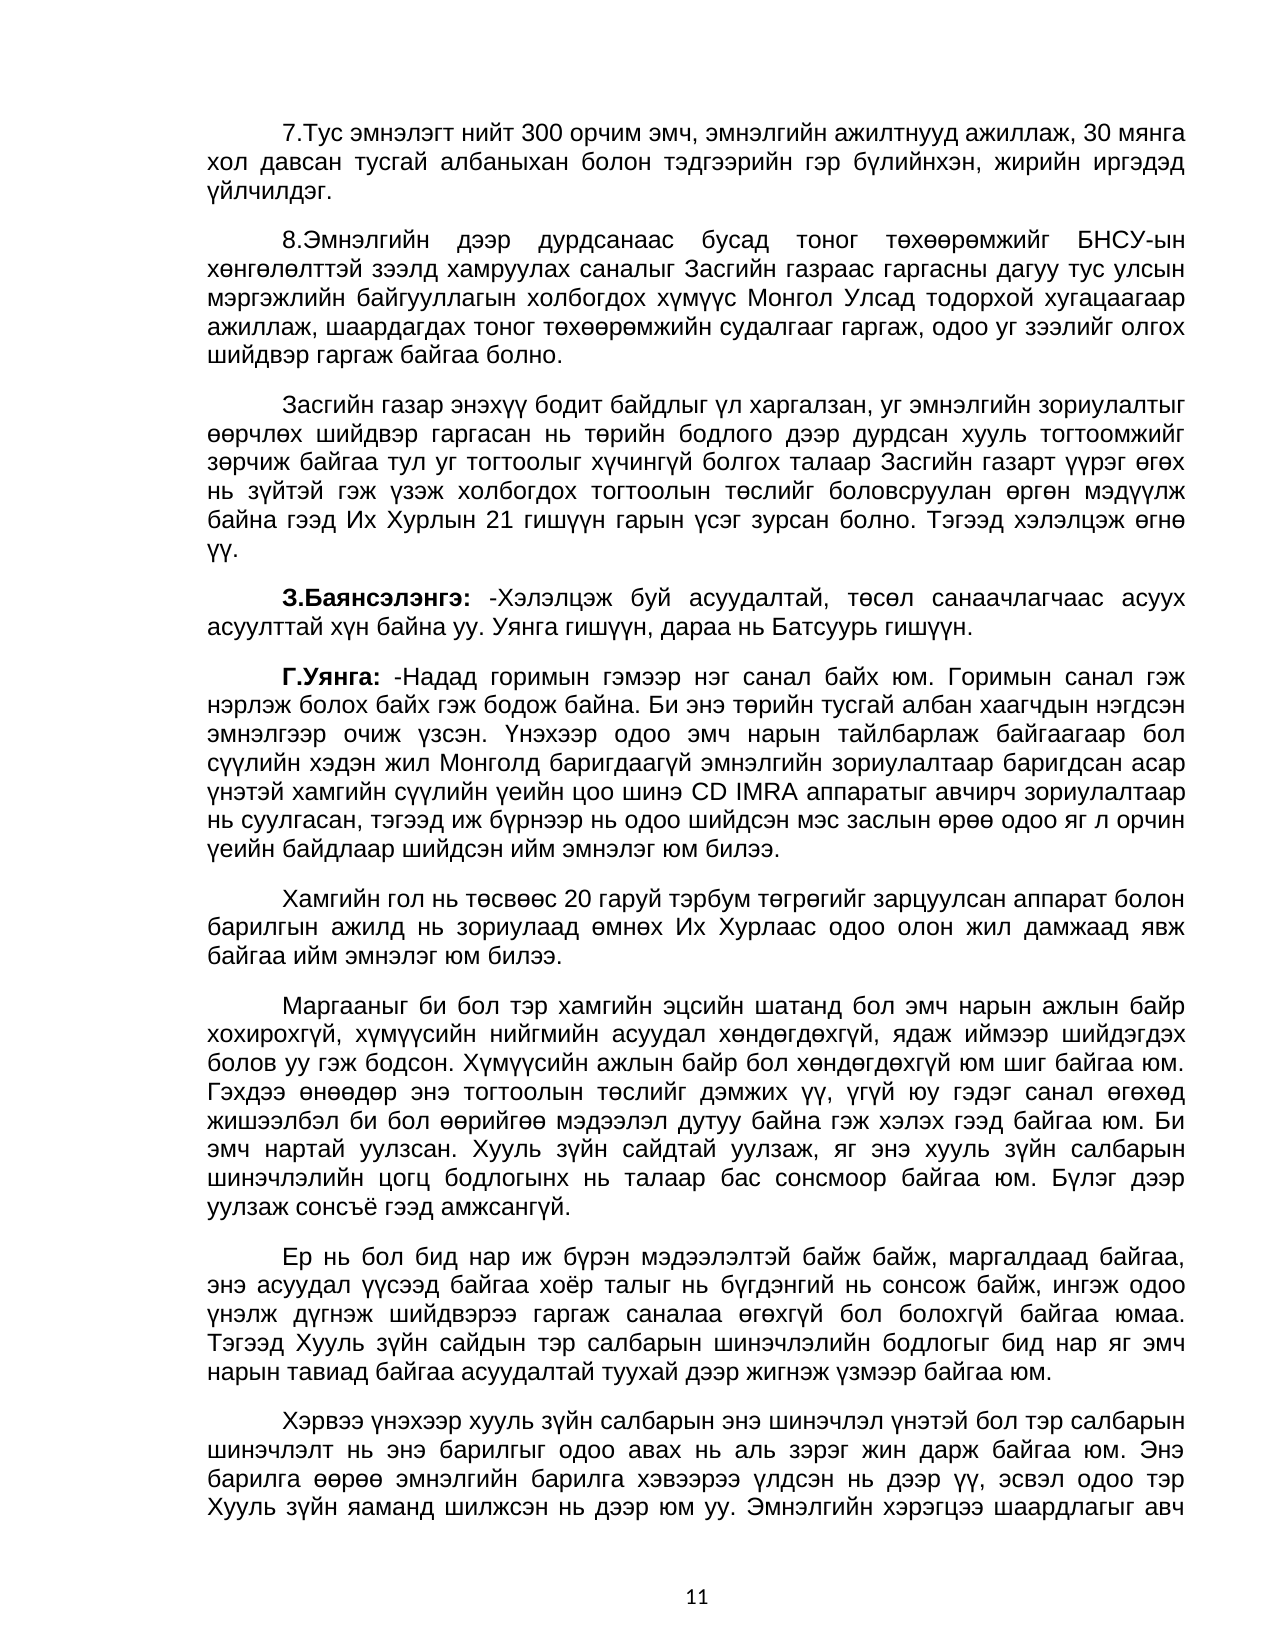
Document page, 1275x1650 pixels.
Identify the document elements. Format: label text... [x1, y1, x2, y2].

text 8.Эмнэлгийн дээр дурдсанаас бусад тоног төхөөрөмжийг БНСУ-ын хөнгөлөлттэй зээлд хамруулах саналыг Засгийн газраас гаргасны дагуу тус улсын мэргэжлийн байгууллагын холбогдох хүмүүс Монгол Улсад тодорхой хугацаагаар ажиллаж, шаардагдах тоног төхөөрөмжийн судалгааг гаргаж, одоо уг зээлийг олгох шийдвэр гаргаж байгаа болно. [207, 225, 1186, 369]
text З.Баянсэлэнгэ: -Хэлэлцэж буй асуудалтай, төсөл санаачлагчаас асуух асуулттай хүн байна уу. Уянга гишүүн, дараа нь Батсуурь гишүүн. [207, 583, 1186, 641]
text Маргааныг би бол тэр хамгийн эцсийн шатанд бол эмч нарын ажлын байр хохирохгүй, хүмүүсийн нийгмийн асуудал хөндөгдөхгүй, ядаж иймээр шийдэгдэх болов уу гэж бодсон. Хүмүүсийн ажлын байр бол хөндөгдөхгүй юм шиг байгаа юм. Гэхдээ өнөөдөр энэ тогтоолын төслийг дэмжих үү, үгүй юу гэдэг санал өгөхөд жишээлбэл би бол өөрийгөө мэдээлэл дутуу байна гэж хэлэх гээд байгаа юм. Би эмч нартай уулзсан. Хууль зүйн сайдтай уулзаж, яг энэ хууль зүйн салбарын шинэчлэлийн цогц бодлогынх нь талаар бас сонсмоор байгаа юм. Бүлэг дээр уулзаж сонсъё гээд амжсангүй. [207, 991, 1186, 1221]
text Засгийн газар энэхүү бодит байдлыг үл харгалзан, уг эмнэлгийн зориулалтыг өөрчлөх шийдвэр гаргасан нь төрийн бодлого дээр дурдсан хууль тогтоомжийг зөрчиж байгаа тул уг тогтоолыг хүчингүй болгох талаар Засгийн газарт үүрэг өгөх нь зүйтэй гэж үзэж холбогдох тогтоолын төслийг боловсруулан өргөн мэдүүлж байна гээд Их Хурлын 21 гишүүн гарын үсэг зурсан болно. Тэгээд хэлэлцэж өгнө үү. [207, 390, 1186, 562]
text 7.Тус эмнэлэгт нийт 300 орчим эмч, эмнэлгийн ажилтнууд ажиллаж, 30 мянга хол давсан тусгай албаныхан болон тэдгээрийн гэр бүлийнхэн, жирийн иргэдэд үйлчилдэг. [207, 118, 1186, 204]
text Хамгийн гол нь төсвөөс 20 гаруй тэрбум төгрөгийг зарцуулсан аппарат болон барилгын ажилд нь зориулаад өмнөх Их Хурлаас одоо олон жил дамжаад явж байгаа ийм эмнэлэг юм билээ. [207, 883, 1186, 970]
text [207, 1406, 1186, 1521]
text Г.Уянга: -Надад горимын гэмээр нэг санал байх юм. Горимын санал гэж нэрлэж болох байх гэж бодож байна. Би энэ төрийн тусгай албан хаагчдын нэгдсэн эмнэлгээр очиж үзсэн. Үнэхээр одоо эмч нарын тайлбарлаж байгаагаар бол сүүлийн хэдэн жил Монголд баригдаагүй эмнэлгийн зориулалтаар баригдсан асар үнэтэй хамгийн сүүлийн үеийн цоо шинэ CD IMRA аппаратыг авчирч зориулалтаар нь суулгасан, тэгээд иж бүрнээр нь одоо шийдсэн мэс заслын өрөө одоо яг л орчин үеийн байдлаар шийдсэн ийм эмнэлэг юм билээ. [207, 661, 1186, 863]
text Ер нь бол бид нар иж бүрэн мэдээлэлтэй байж байж, маргалдаад байгаа, энэ асуудал үүсээд байгаа хоёр талыг нь бүгдэнгий нь сонсож байж, ингэж одоо үнэлж дүгнэж шийдвэрээ гаргаж саналаа өгөхгүй бол болохгүй байгаа юмаа. Тэгээд Хууль зүйн сайдын тэр салбарын шинэчлэлийн бодлогыг бид нар яг эмч нарын тавиад байгаа асуудалтай туухай дээр жигнэж үзмээр байгаа юм. [207, 1241, 1186, 1385]
